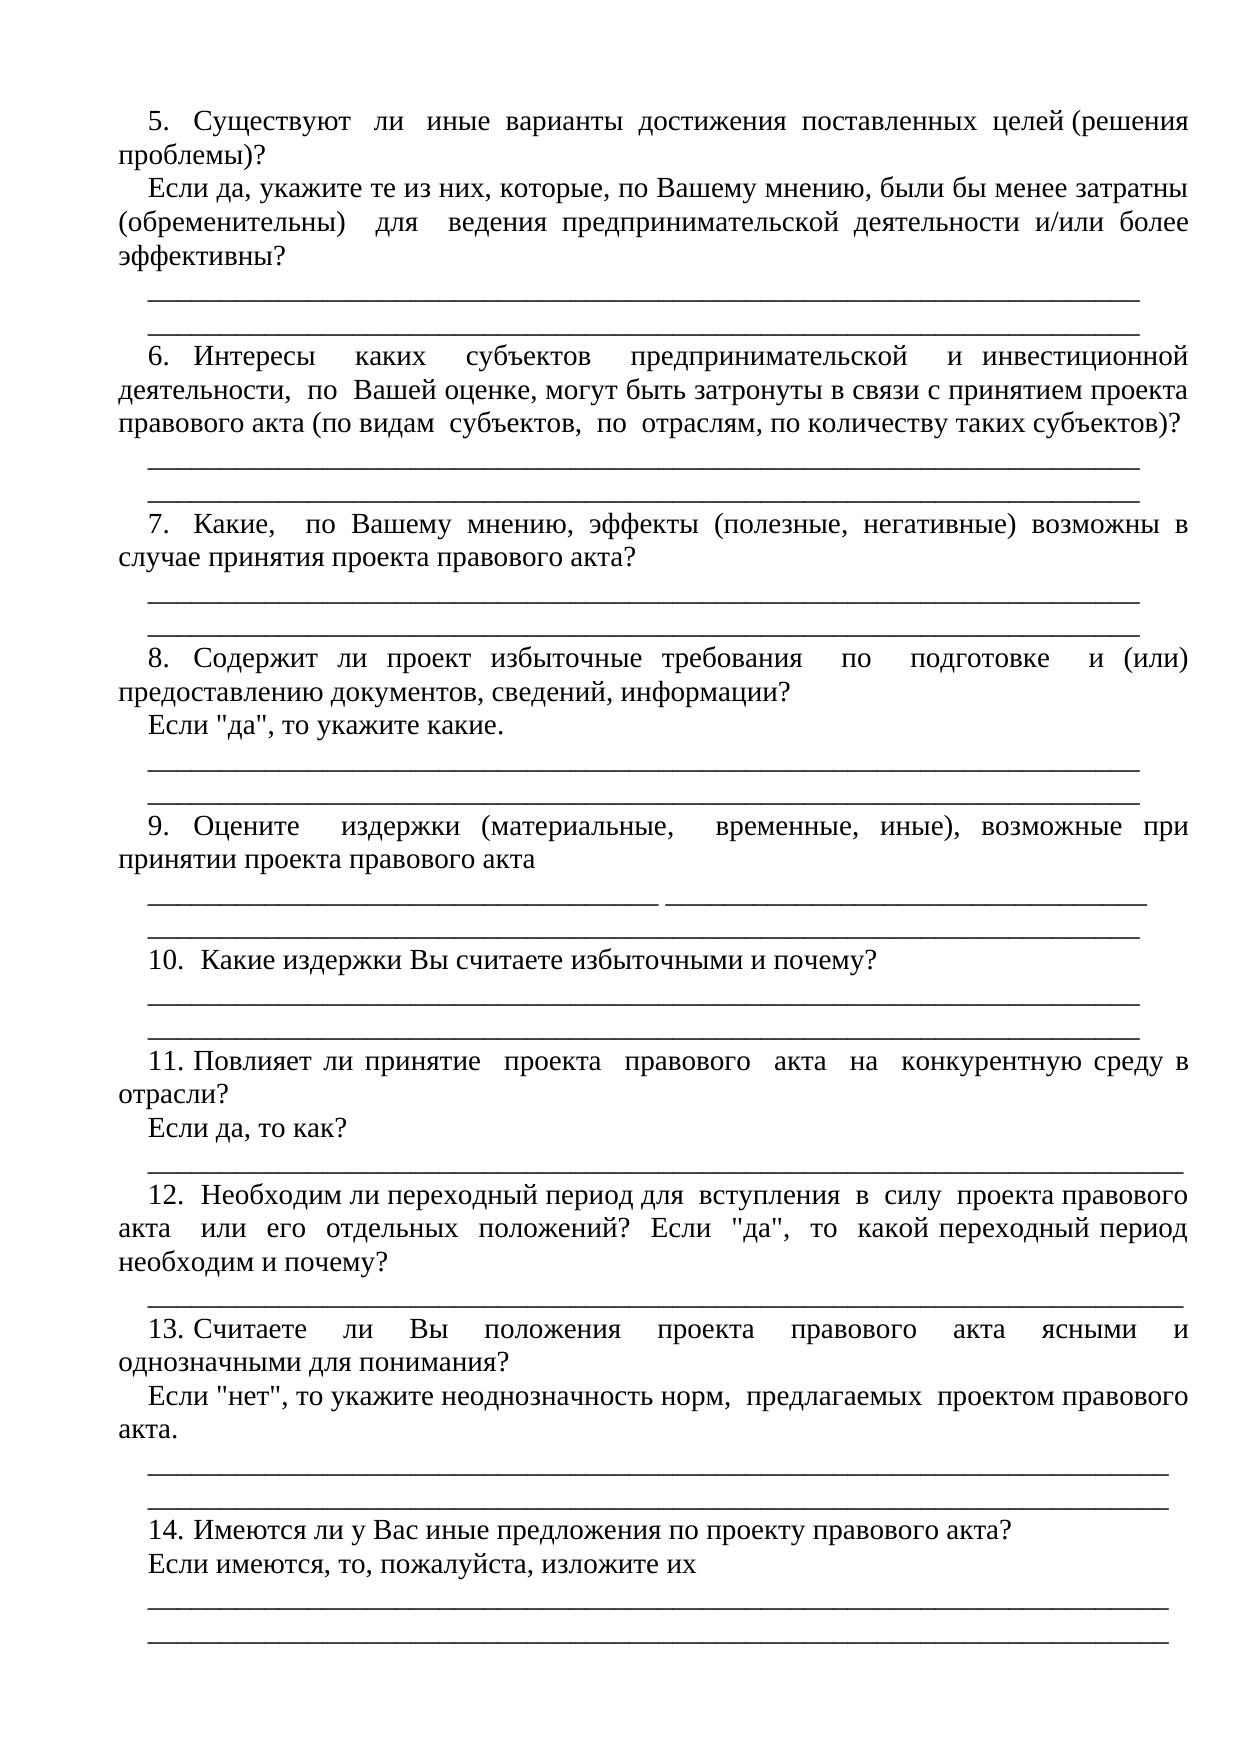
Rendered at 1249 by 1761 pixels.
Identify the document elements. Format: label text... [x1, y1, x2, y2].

list Считаете ли Вы положения проекта правового акта ясными и однозначными для понимания? [118, 1311, 1190, 1378]
text ______________________________________________________________________ [118, 1445, 1190, 1479]
list Оцените издержки (материальные, временные, иные), возможные при принятии проекта правового акта [118, 808, 1190, 875]
text ____________________________________________________________________ [118, 472, 1190, 506]
text ______________________________________________________________________ [118, 1579, 1190, 1613]
list Какие издержки Вы считаете избыточными и почему? [118, 942, 1190, 976]
text ____________________________________________________________________ [148, 774, 1190, 808]
text _______________________________________________________________________ [118, 1277, 1190, 1311]
list Какие, по Вашему мнению, эффекты (полезные, негативные) возможны в случае принятия проекта правового акта? [118, 506, 1190, 573]
text Если "да", то укажите какие. [118, 707, 1190, 741]
text ______________________________________________________________________ [118, 1613, 1190, 1646]
text Если имеются, то, пожалуйста, изложите их [118, 1546, 1190, 1579]
list Необходим ли переходный период для вступления в силу проекта правового акта или его отдельных положений? Если "да", то какой переходный период необходим и почему? [118, 1177, 1190, 1277]
text _______________________________________________________________________ [118, 1143, 1190, 1177]
list Повлияет ли принятие проекта правового акта на конкурентную среду в отрасли? [118, 1043, 1190, 1110]
text ____________________________________________________________________ [118, 1009, 1190, 1043]
list Содержит ли проект избыточные требования по подготовке и (или) предоставлению документов, сведений, информации? [118, 640, 1190, 707]
text ____________________________________________________________________ [118, 741, 1190, 774]
text Если "нет", то укажите неоднозначность норм, предлагаемых проектом правового акта. [118, 1378, 1190, 1445]
text ______________________________________________________________________ [118, 1479, 1190, 1512]
text ___________________________________ _________________________________ [118, 875, 1190, 908]
text ____________________________________________________________________ [118, 271, 1190, 305]
text ____________________________________________________________________ [118, 305, 1190, 338]
list Интересы каких субъектов предпринимательской и инвестиционной деятельности, по Вашей оценке, могут быть затронуты в связи с принятием проекта правового акта (по видам субъектов, по отраслям, по количеству таких субъектов)? [118, 338, 1190, 439]
text ____________________________________________________________________ [118, 607, 1190, 640]
text Если да, то как? [118, 1110, 1190, 1143]
list Существуют ли иные варианты достижения поставленных целей (решения проблемы)? [118, 103, 1190, 171]
text ____________________________________________________________________ [118, 908, 1190, 942]
text ____________________________________________________________________ [118, 439, 1190, 472]
text ____________________________________________________________________ [118, 976, 1190, 1009]
text ____________________________________________________________________ [118, 573, 1190, 607]
text Если да, укажите те из них, которые, по Вашему мнению, были бы менее затратны (обременительны) для ведения предпринимательской деятельности и/или более эффективны? [118, 171, 1190, 271]
list Имеются ли у Вас иные предложения по проекту правового акта? [118, 1512, 1190, 1546]
